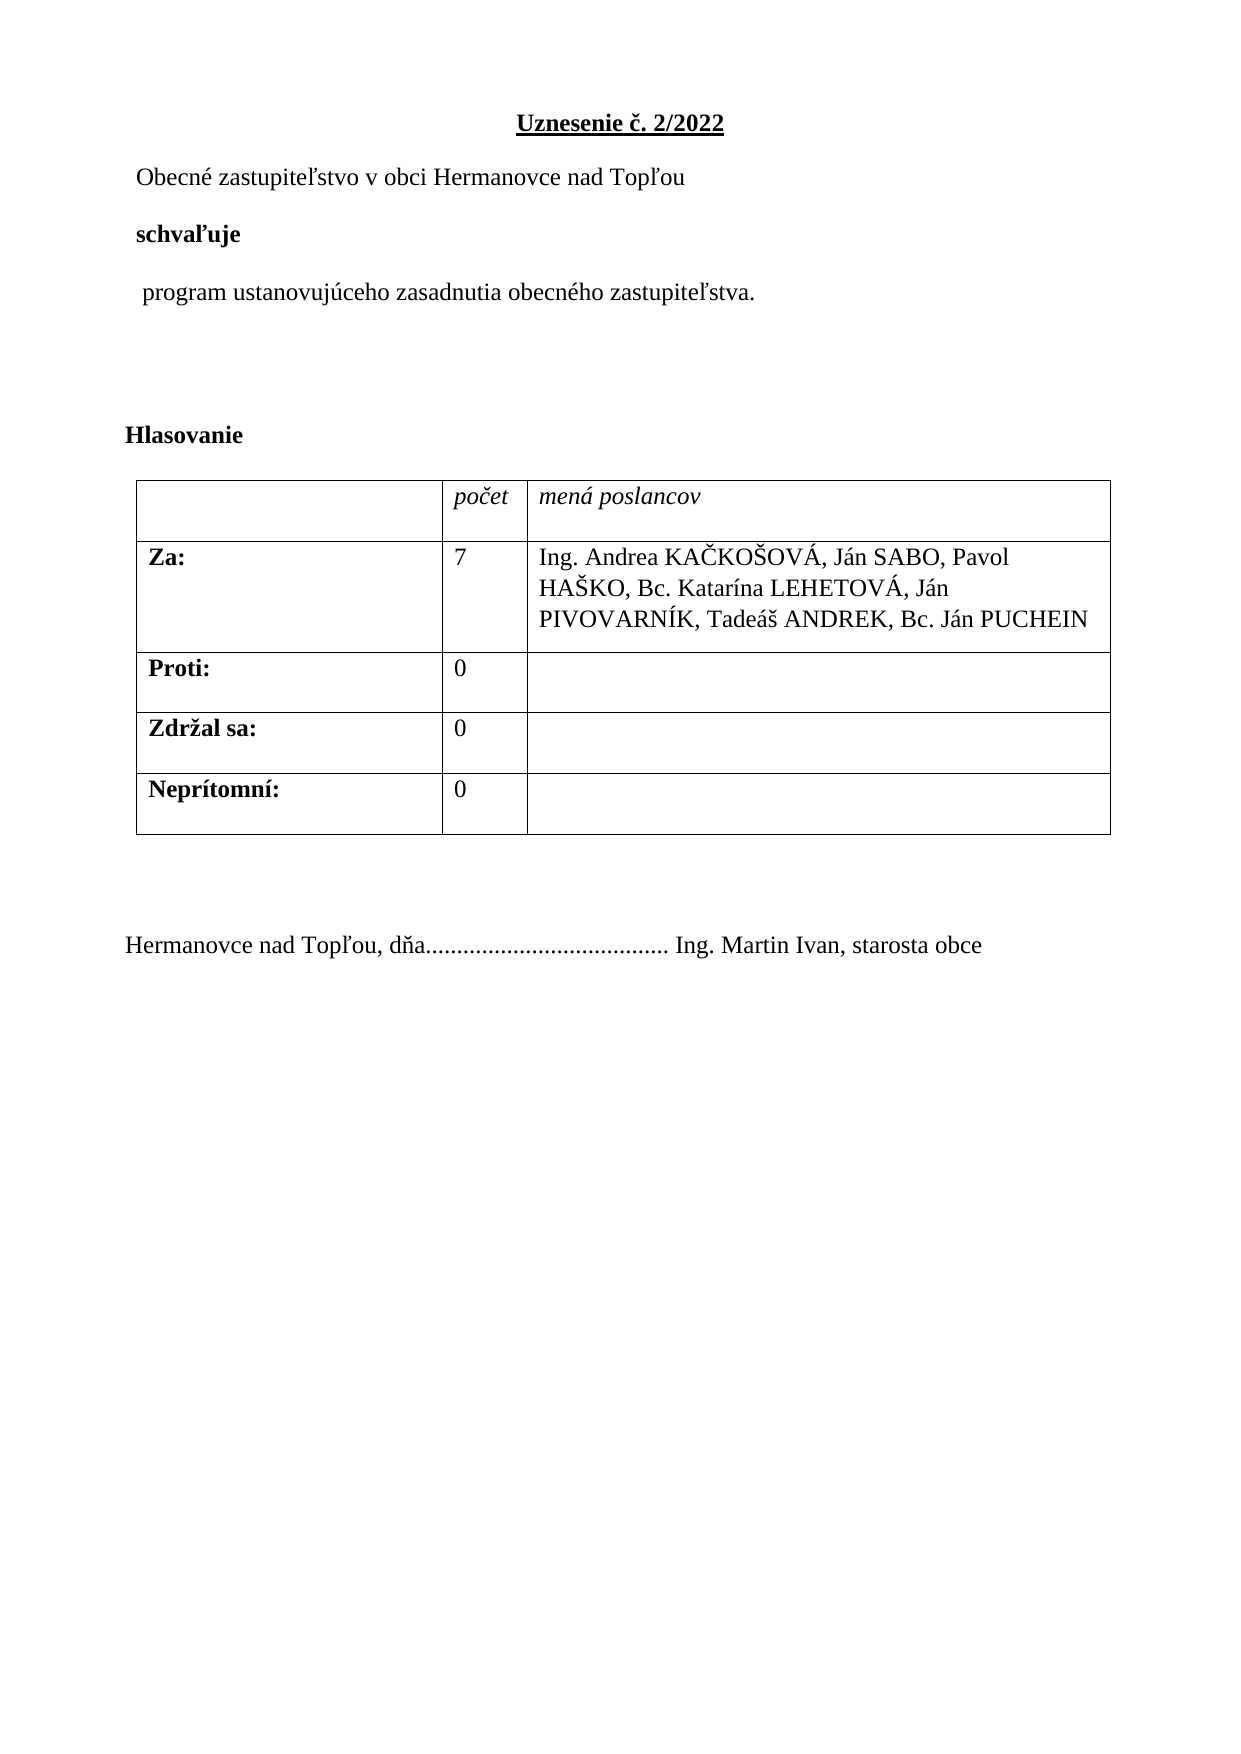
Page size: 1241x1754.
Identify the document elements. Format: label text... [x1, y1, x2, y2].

table_cell Zdržal sa: [137, 713, 442, 773]
table_cell [528, 653, 1110, 712]
table_cell Ing. Andrea KAČKOŠOVÁ, Ján SABO, Pavol HAŠKO, Bc. Katarína LEHETOVÁ, Ján PIVOVARNÍK, Tadeáš ANDREK, Bc. Ján PUCHEIN [528, 542, 1110, 652]
text Hlasovanie [125, 420, 1115, 449]
text schvaľuje [136, 219, 1115, 248]
table_cell [528, 713, 1110, 773]
table_cell 7 [443, 542, 527, 652]
text Uznesenie č. 2/2022 [125, 108, 1115, 137]
table_cell 0 [443, 774, 527, 834]
table_header počet [443, 481, 527, 541]
text program ustanovujúceho zasadnutia obecného zastupiteľstva. [136, 277, 1115, 305]
text Hermanovce nad Topľou, dňa....................................... Ing. Martin Ivan, starosta obce [125, 930, 1115, 959]
table_cell Neprítomní: [137, 774, 442, 834]
table_header [137, 481, 442, 541]
table_cell Proti: [137, 653, 442, 712]
text Obecné zastupiteľstvo v obci Hermanovce nad Topľou [136, 162, 1115, 190]
table_header mená poslancov [528, 481, 1110, 541]
table_cell 0 [443, 713, 527, 773]
table_cell 0 [443, 653, 527, 712]
table_cell [528, 774, 1110, 834]
table_cell Za: [137, 542, 442, 652]
